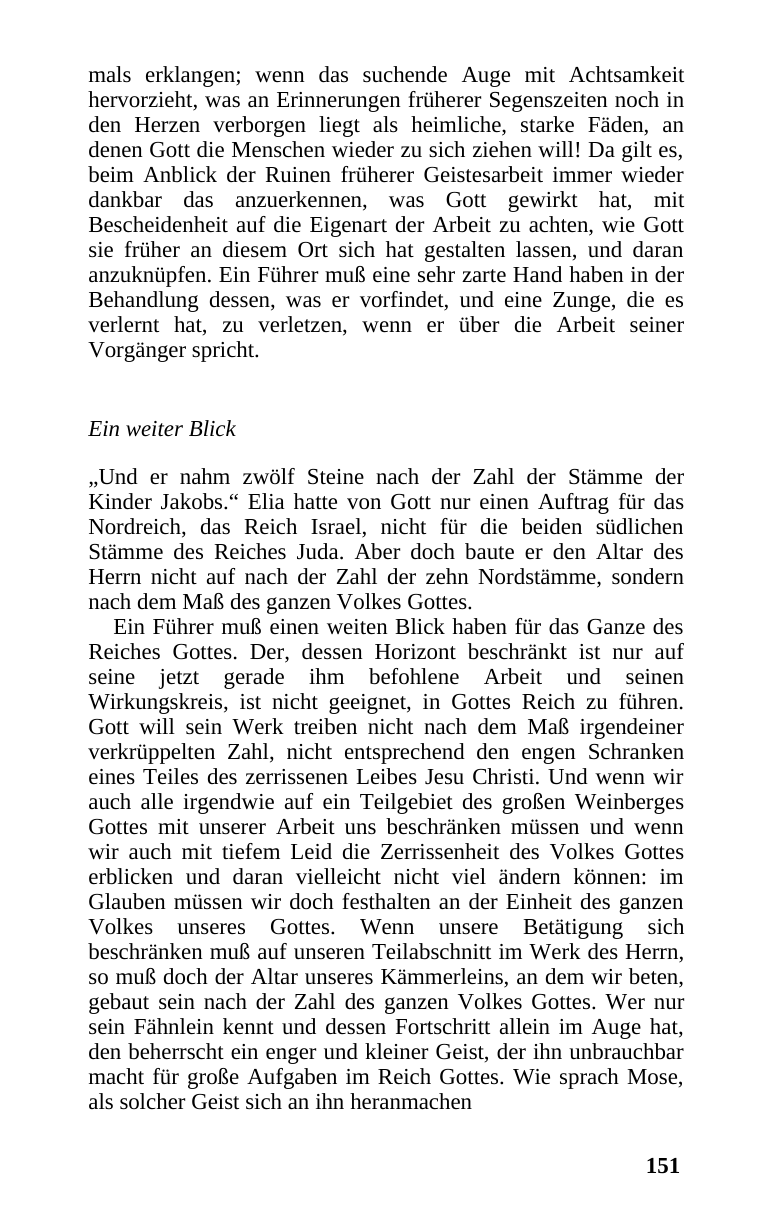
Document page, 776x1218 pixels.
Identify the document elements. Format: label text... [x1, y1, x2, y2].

text „Und er nahm zwölf Steine nach der Zahl der Stämme der Kinder Jakobs.“ Elia hatte von Gott nur einen Auftrag für das Nordreich, das Reich Israel, nicht für die beiden südlichen Stämme des Reiches Juda. Aber doch baute er den Altar des Herrn nicht auf nach der Zahl der zehn Nordstämme, sondern nach dem Maß des ganzen Volkes Gottes. [88, 464, 685, 614]
text mals erklangen; wenn das suchende Auge mit Achtsamkeit hervorzieht, was an Erinnerungen früherer Segenszeiten noch in den Herzen verborgen liegt als heimliche, starke Fäden, an denen Gott die Menschen wieder zu sich ziehen will! Da gilt es, beim Anblick der Ruinen früherer Geistesarbeit immer wieder dankbar das anzuerkennen, was Gott gewirkt hat, mit Bescheidenheit auf die Eigenart der Arbeit zu achten, wie Gott sie früher an diesem Ort sich hat gestalten lassen, und daran anzuknüpfen. Ein Führer muß eine sehr zarte Hand haben in der Behandlung dessen, was er vorfindet, und eine Zunge, die es verlernt hat, zu verletzen, wenn er über die Arbeit seiner Vorgänger spricht. [88, 62, 685, 362]
text Ein weiter Blick [88, 418, 685, 441]
text Ein Führer muß einen weiten Blick haben für das Ganze des Reiches Gottes. Der, dessen Horizont beschränkt ist nur auf seine jetzt gerade ihm befohlene Arbeit und seinen Wirkungskreis, ist nicht geeignet, in Gottes Reich zu führen. Gott will sein Werk treiben nicht nach dem Maß irgendeiner verkrüppelten Zahl, nicht entsprechend den engen Schranken eines Teiles des zerrissenen Leibes Jesu Christi. Und wenn wir auch alle irgendwie auf ein Teilgebiet des großen Weinberges Gottes mit unserer Arbeit uns beschränken müssen und wenn wir auch mit tiefem Leid die Zerrissenheit des Volkes Gottes erblicken und daran vielleicht nicht viel ändern können: im Glauben müssen wir doch festhalten an der Einheit des ganzen Volkes unseres Gottes. Wenn unsere Betätigung sich beschränken muß auf unseren Teilabschnitt im Werk des Herrn, so muß doch der Altar unseres Kämmerleins, an dem wir beten, gebaut sein nach der Zahl des ganzen Volkes Gottes. Wer nur sein Fähnlein kennt und dessen Fortschritt allein im Auge hat, den beherrscht ein enger und kleiner Geist, der ihn unbrauchbar macht für große Aufgaben im Reich Gottes. Wie sprach Mose, als solcher Geist sich an ihn heranmachen [88, 614, 685, 1114]
text 151 [646, 1155, 680, 1178]
